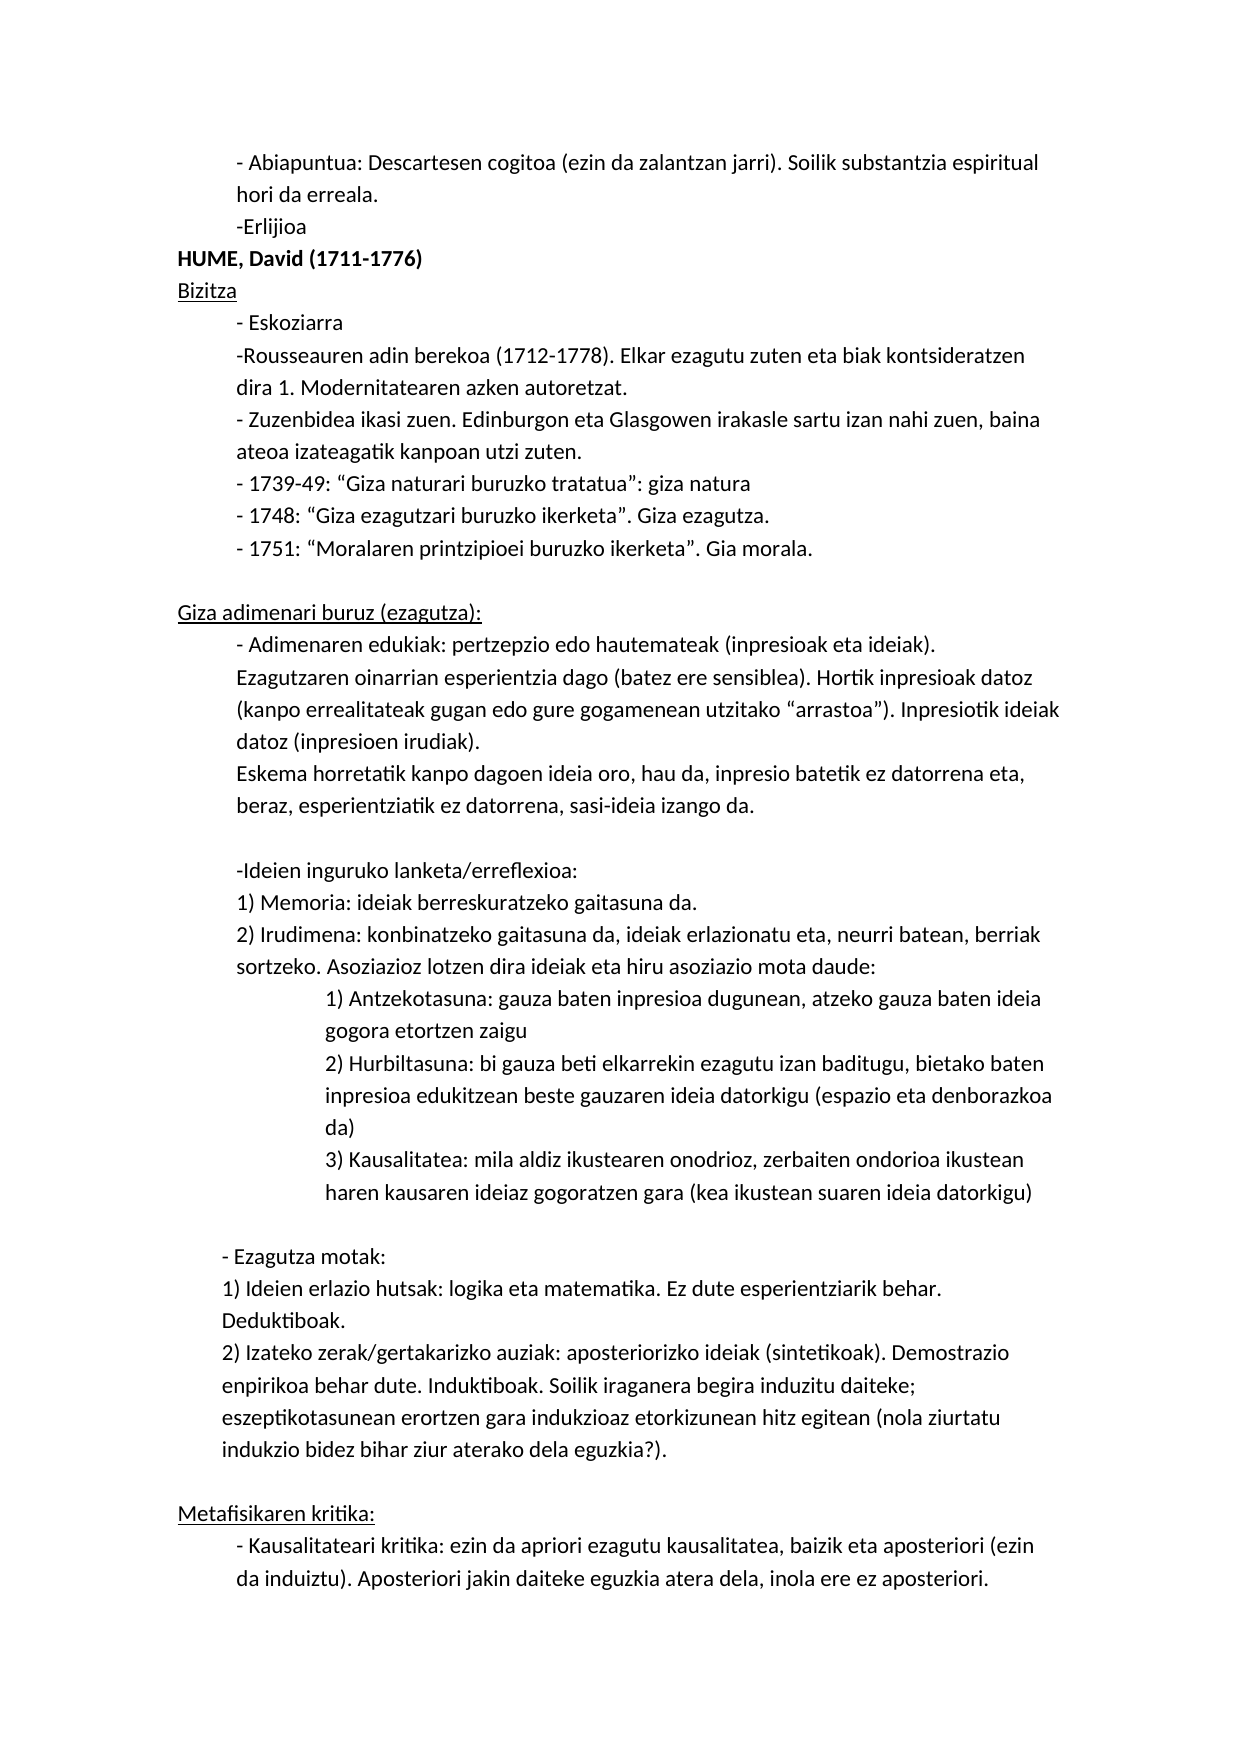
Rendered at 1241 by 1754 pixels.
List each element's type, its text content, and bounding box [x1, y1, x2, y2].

list - Zuzenbidea ikasi zuen. Edinburgon eta Glasgowen irakasle sartu izan nahi zuen, baina ateoa izateagatik kanpoan utzi zuten. [236, 405, 1063, 465]
list 2) Hurbiltasuna: bi gauza beti elkarrekin ezagutu izan baditugu, bietako baten inpresioa edukitzean beste gauzaren ideia datorkigu (espazio eta denborazkoa da) [325, 1049, 1063, 1141]
list 1) Ideien erlazio hutsak: logika eta matematika. Ez dute esperientziarik behar. Deduktiboak. [222, 1274, 1063, 1334]
list -Rousseauren adin berekoa (1712-1778). Elkar ezagutu zuten eta biak kontsideratzen dira 1. Modernitatearen azken autoretzat. [236, 341, 1063, 401]
list 3) Kausalitatea: mila aldiz ikustearen onodrioz, zerbaiten ondorioa ikustean haren kausaren ideiaz gogoratzen gara (kea ikustean suaren ideia datorkigu) [325, 1145, 1063, 1206]
list Giza adimenari buruz (ezagutza): [177, 598, 1063, 626]
list -Erlijioa [236, 212, 1063, 240]
list 1) Memoria: ideiak berreskuratzeko gaitasuna da. [236, 888, 1063, 916]
list 2) Irudimena: konbinatzeko gaitasuna da, ideiak erlazionatu eta, neurri batean, berriak sortzeko. Asoziazioz lotzen dira ideiak eta hiru asoziazio mota daude: [236, 920, 1063, 980]
list Eskema horretatik kanpo dagoen ideia oro, hau da, inpresio batetik ez datorrena eta, beraz, esperientziatik ez datorrena, sasi-ideia izango da. [236, 759, 1063, 819]
list Metafisikaren kritika: [177, 1499, 1063, 1527]
list HUME, David (1711-1776) [177, 244, 1063, 272]
list - Eskoziarra [236, 308, 1063, 337]
list - Adimenaren edukiak: pertzepzio edo hautemateak (inpresioak eta ideiak). [236, 630, 1063, 658]
list - 1748: “Giza ezagutzari buruzko ikerketa”. Giza ezagutza. [236, 502, 1063, 530]
list - 1739-49: “Giza naturari buruzko tratatua”: giza natura [236, 469, 1063, 497]
list - 1751: “Moralaren printzipioei buruzko ikerketa”. Gia morala. [236, 534, 1063, 562]
list - Ezagutza motak: [222, 1242, 1063, 1270]
list -Ideien inguruko lanketa/erreflexioa: [236, 856, 1063, 884]
list 2) Izateko zerak/gertakarizko auziak: aposteriorizko ideiak (sintetikoak). Demostrazio enpirikoa behar dute. Induktiboak. Soilik iraganera begira induzitu daiteke; eszeptikotasunean erortzen gara indukzioaz etorkizunean hitz egitean (nola ziurtatu indukzio bidez bihar ziur aterako dela eguzkia?). [222, 1338, 1063, 1463]
list Bizitza [177, 276, 1063, 304]
list - Abiapuntua: Descartesen cogitoa (ezin da zalantzan jarri). Soilik substantzia espiritual hori da erreala. [236, 148, 1063, 208]
list Ezagutzaren oinarrian esperientzia dago (batez ere sensiblea). Hortik inpresioak datoz (kanpo errealitateak gugan edo gure gogamenean utzitako “arrastoa”). Inpresiotik ideiak datoz (inpresioen irudiak). [236, 663, 1063, 755]
list - Kausalitateari kritika: ezin da apriori ezagutu kausalitatea, baizik eta aposteriori (ezin da induiztu). Aposteriori jakin daiteke eguzkia atera dela, inola ere ez aposteriori. [236, 1532, 1063, 1592]
list 1) Antzekotasuna: gauza baten inpresioa dugunean, atzeko gauza baten ideia gogora etortzen zaigu [325, 984, 1063, 1045]
